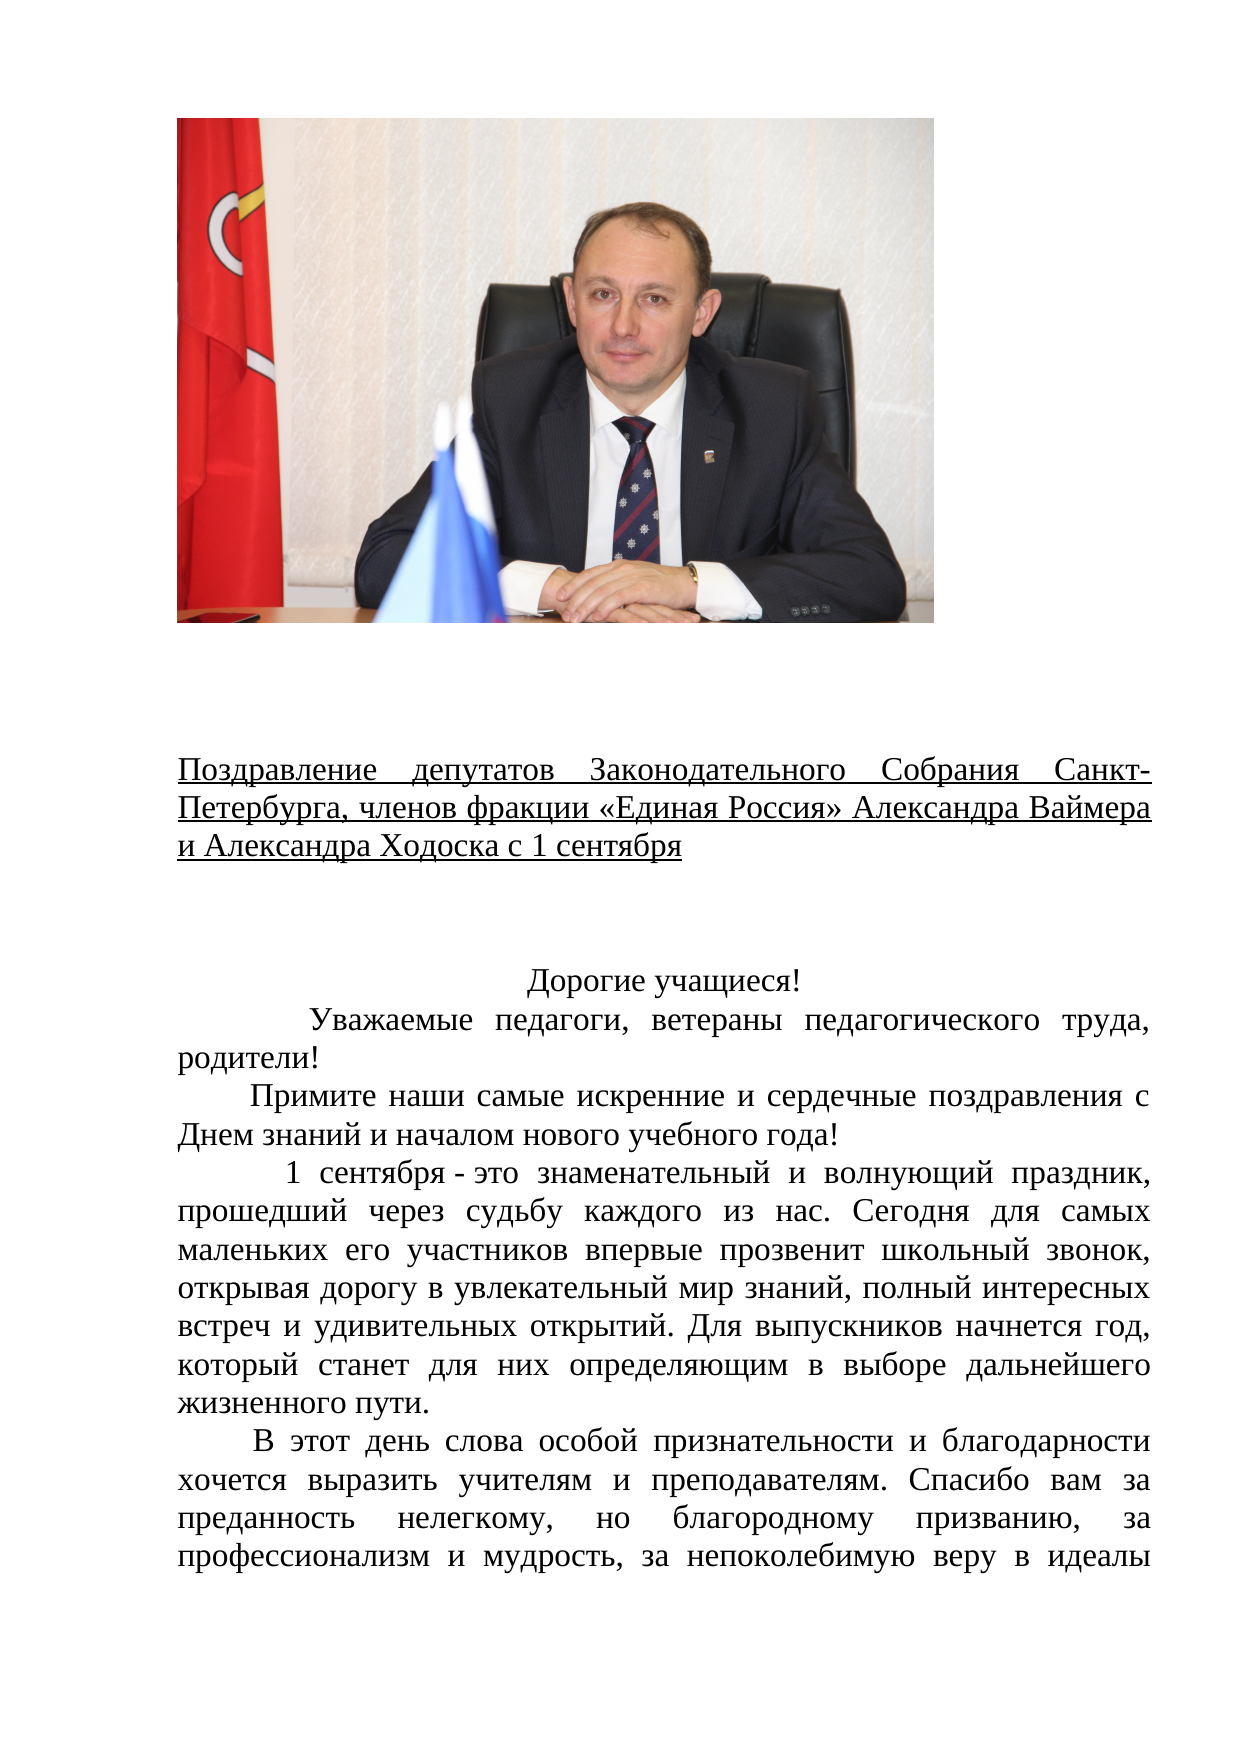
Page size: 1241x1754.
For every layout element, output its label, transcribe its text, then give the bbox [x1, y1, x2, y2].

picture [177, 118, 934, 623]
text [177, 1420, 1152, 1574]
text Дорогие учащиеся! [177, 960, 1152, 999]
text Уважаемые педагоги, ветераны педагогического труда, родители! [177, 999, 1152, 1075]
text 1 сентября - это знаменательный и волнующий праздник, прошедший через судьбу каждого из нас. Сегодня для самых маленьких его участников впервые прозвенит школьный звонок, открывая дорогу в увлекательный мир знаний, полный интересных встреч и удивительных открытий. Для выпускников начнется год, который станет для них определяющим в выборе дальнейшего жизненного пути. [177, 1152, 1152, 1420]
text Поздравление депутатов Законодательного Собрания Санкт-Петербурга, членов фракции «Единая Россия» Александра Ваймера и Александра Ходоска с 1 сентября [177, 783, 1152, 820]
text Поздравление депутатов Законодательного Собрания Санкт-Петербурга, членов фракции «Единая Россия» Александра Ваймера и Александра Ходоска с 1 сентября [177, 749, 1152, 782]
text Примите наши самые искренние и сердечные поздравления с Днем знаний и началом нового учебного года! [177, 1075, 1152, 1152]
text Поздравление депутатов Законодательного Собрания Санкт-Петербурга, членов фракции «Единая Россия» Александра Ваймера и Александра Ходоска с 1 сентября [177, 821, 1152, 864]
